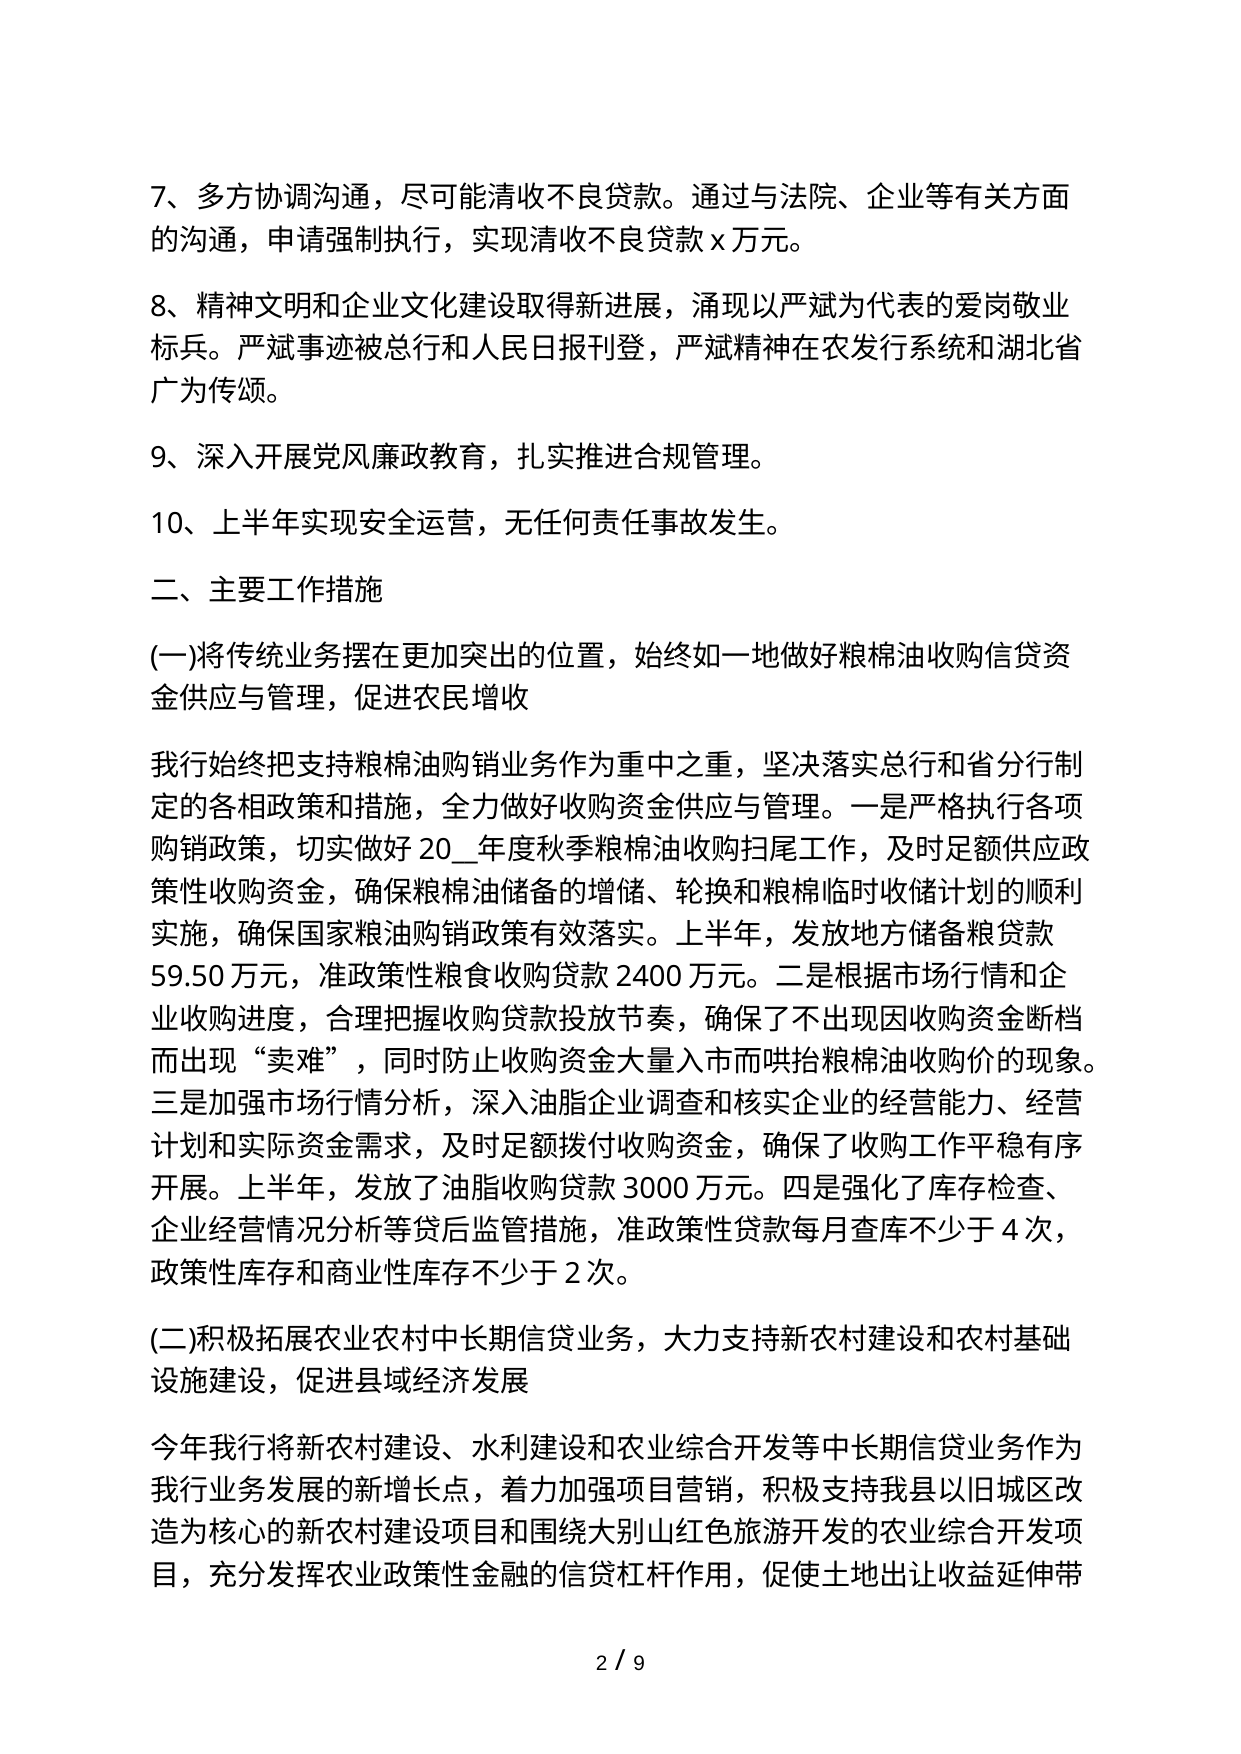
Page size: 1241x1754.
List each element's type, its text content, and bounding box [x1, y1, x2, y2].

text 二、主要工作措施 [150, 566, 1090, 609]
text 7、多方协调沟通，尽可能清收不良贷款。通过与法院、企业等有关方面的沟通，申请强制执行，实现清收不良贷款x万元。 [150, 174, 1090, 259]
text (二)积极拓展农业农村中长期信贷业务，大力支持新农村建设和农村基础设施建设，促进县域经济发展 [150, 1316, 1090, 1400]
text 我行始终把支持粮棉油购销业务作为重中之重，坚决落实总行和省分行制定的各相政策和措施，全力做好收购资金供应与管理。一是严格执行各项购销政策，切实做好20__年度秋季粮棉油收购扫尾工作，及时足额供应政策性收购资金，确保粮棉油储备的增储、轮换和粮棉临时收储计划的顺利实施，确保国家粮油购销政策有效落实。上半年，发放地方储备粮贷款59.50万元，准政策性粮食收购贷款2400万元。二是根据市场行情和企业收购进度，合理把握收购贷款投放节奏，确保了不出现因收购资金断档而出现“卖难”，同时防止收购资金大量入市而哄抬粮棉油收购价的现象。三是加强市场行情分析，深入油脂企业调查和核实企业的经营能力、经营计划和实际资金需求，及时足额拨付收购资金，确保了收购工作平稳有序开展。上半年，发放了油脂收购贷款3000万元。四是强化了库存检查、企业经营情况分析等贷后监管措施，准政策性贷款每月查库不少于4次，政策性库存和商业性库存不少于2次。 [150, 741, 1090, 1292]
text (一)将传统业务摆在更加突出的位置，始终如一地做好粮棉油收购信贷资金供应与管理，促进农民增收 [150, 633, 1090, 717]
text 9、深入开展党风廉政教育，扎实推进合规管理。 [150, 434, 1090, 476]
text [150, 1424, 1090, 1593]
text 8、精神文明和企业文化建设取得新进展，涌现以严斌为代表的爱岗敬业标兵。严斌事迹被总行和人民日报刊登，严斌精神在农发行系统和湖北省广为传颂。 [150, 283, 1090, 410]
text 10、上半年实现安全运营，无任何责任事故发生。 [150, 500, 1090, 542]
